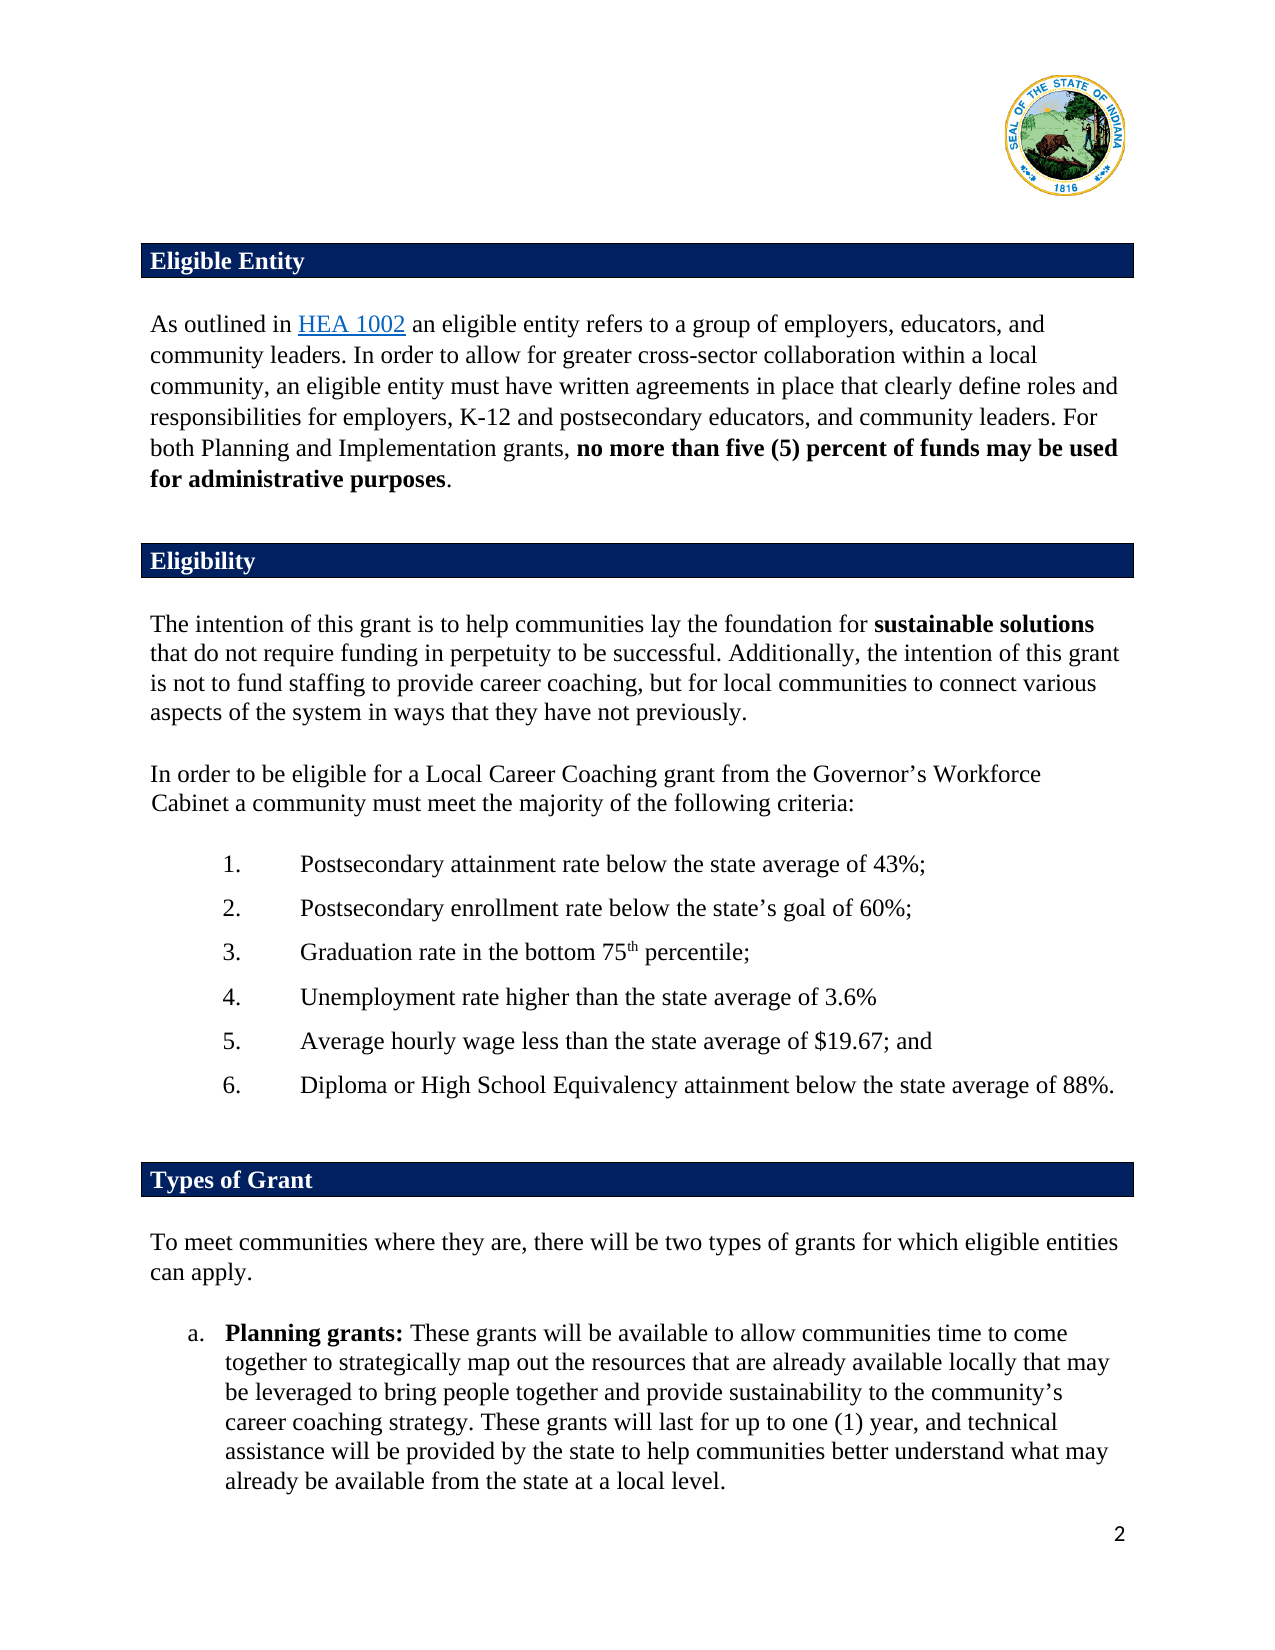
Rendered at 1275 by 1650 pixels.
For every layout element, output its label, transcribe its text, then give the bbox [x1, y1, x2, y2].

list Planning grants: These grants will be available to allow communities time to come together to strategically map out the resources that are already available locally that may be leveraged to bring people together and provide sustainability to the community’s career coaching strategy. These grants will last for up to one (1) year, and technical assistance will be provided by the state to help communities better understand what may already be available from the state at a local level. [187, 1318, 1125, 1494]
text Eligible Entity [142, 244, 1133, 277]
list Diploma or High School Equivalency attainment below the state average of 88%. [222, 1070, 1125, 1099]
text In order to be eligible for a Local Career Coaching grant from the Governor’s Workforce Cabinet a community must meet the majority of the following criteria: [150, 759, 1125, 817]
list Graduation rate in the bottom 75th percentile; [222, 937, 1125, 966]
list Postsecondary attainment rate below the state average of 43%; [222, 849, 1125, 878]
text Types of Grant [142, 1163, 1133, 1196]
text To meet communities where they are, there will be two types of grants for which eligible entities can apply. [150, 1227, 1125, 1286]
text The intention of this grant is to help communities lay the foundation for sustainable solutions that do not require funding in perpetuity to be successful. Additionally, the intention of this grant is not to fund staffing to provide career coaching, but for local communities to connect various aspects of the system in ways that they have not previously. [150, 609, 1125, 726]
text As outlined in HEA 1002 an eligible entity refers to a group of employers, educators, and community leaders. In order to allow for greater cross-sector collaboration within a local community, an eligible entity must have written agreements in place that clearly define roles and responsibilities for employers, K-12 and postsecondary educators, and community leaders. For both Planning and Implementation grants, no more than five (5) percent of funds may be used for administrative purposes. [150, 309, 1125, 493]
list Postsecondary enrollment rate below the state’s goal of 60%; [222, 893, 1125, 922]
list Unemployment rate higher than the state average of 3.6% [222, 982, 1125, 1010]
text Eligibility [142, 544, 1133, 577]
list Average hourly wage less than the state average of $19.67; and [222, 1026, 1125, 1054]
picture [1004, 75, 1125, 196]
